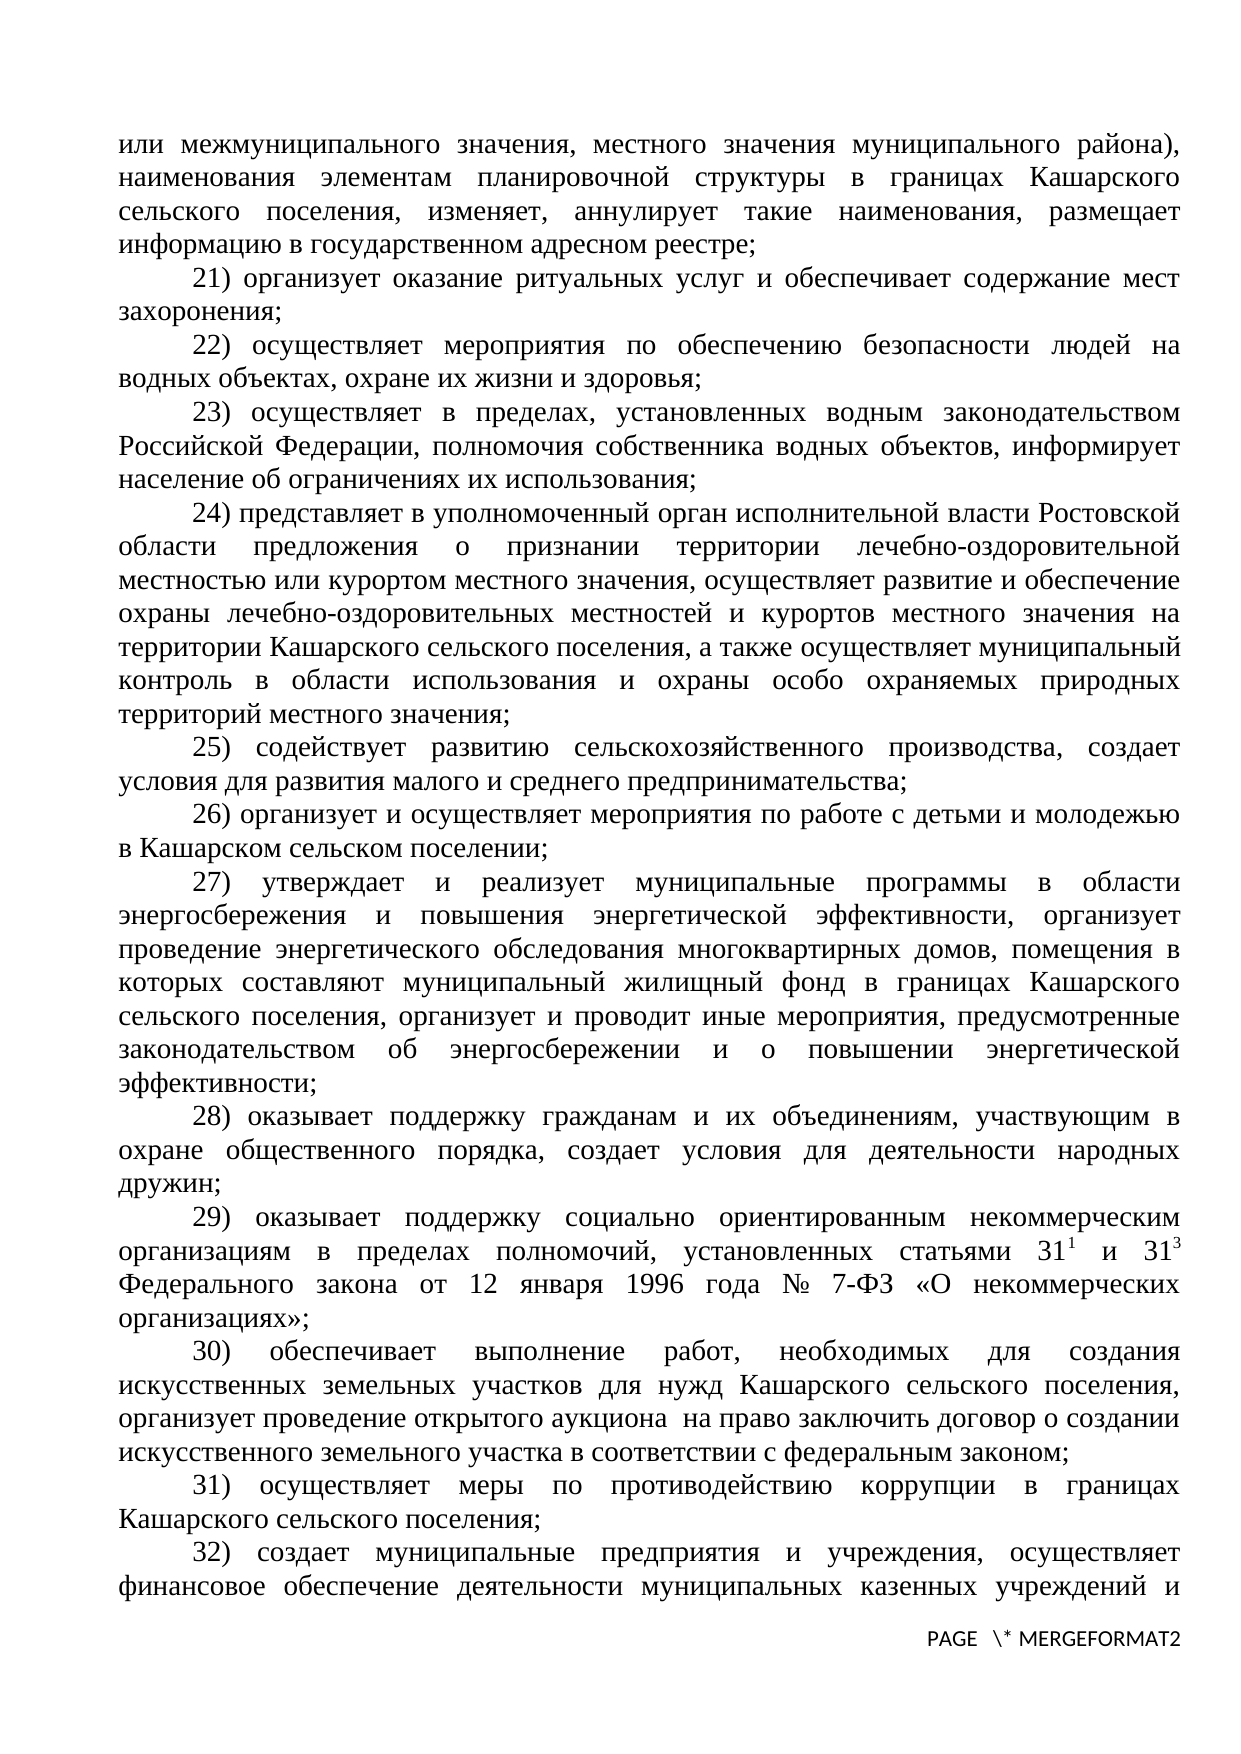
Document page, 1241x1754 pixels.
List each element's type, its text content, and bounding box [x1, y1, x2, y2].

text 25) содействует развитию сельскохозяйственного производства, создает условия для развития малого и среднего предпринимательства; [118, 729, 1181, 797]
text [118, 1534, 1181, 1602]
text 22) осуществляет мероприятия по обеспечению безопасности людей на водных объектах, охране их жизни и здоровья; [118, 327, 1181, 394]
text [118, 126, 1181, 260]
text 27) утверждает и реализует муниципальные программы в области энергосбережения и повышения энергетической эффективности, организует проведение энергетического обследования многоквартирных домов, помещения в которых составляют муниципальный жилищный фонд в границах Кашарского сельского поселения, организует и проводит иные мероприятия, предусмотренные законодательством об энергосбережении и о повышении энергетической эффективности; [118, 864, 1181, 1098]
text 21) организует оказание ритуальных услуг и обеспечивает содержание мест захоронения; [118, 260, 1181, 327]
text 30) обеспечивает выполнение работ, необходимых для создания искусственных земельных участков для нужд Кашарского сельского поселения, организует проведение открытого аукциона на право заключить договор о создании искусственного земельного участка в соответствии с федеральным законом; [118, 1333, 1181, 1467]
text 29) оказывает поддержку социально ориентированным некоммерческим организациям в пределах полномочий, установленных статьями 311 и 313 Федерального закона от 12 января 1996 года № 7-ФЗ «О некоммерческих организациях»; [118, 1199, 1181, 1333]
text 26) организует и осуществляет мероприятия по работе с детьми и молодежью в Кашарском сельском поселении; [118, 797, 1181, 864]
text 24) представляет в уполномоченный орган исполнительной власти Ростовской области предложения о признании территории лечебно-оздоровительной местностью или курортом местного значения, осуществляет развитие и обеспечение охраны лечебно-оздоровительных местностей и курортов местного значения на территории Кашарского сельского поселения, а также осуществляет муниципальный контроль в области использования и охраны особо охраняемых природных территорий местного значения; [118, 495, 1181, 729]
text 31) осуществляет меры по противодействию коррупции в границах Кашарского сельского поселения; [118, 1467, 1181, 1534]
text 23) осуществляет в пределах, установленных водным законодательством Российской Федерации, полномочия собственника водных объектов, информирует население об ограничениях их использования; [118, 394, 1181, 495]
text 28) оказывает поддержку гражданам и их объединениям, участвующим в охране общественного порядка, создает условия для деятельности народных дружин; [118, 1098, 1181, 1199]
